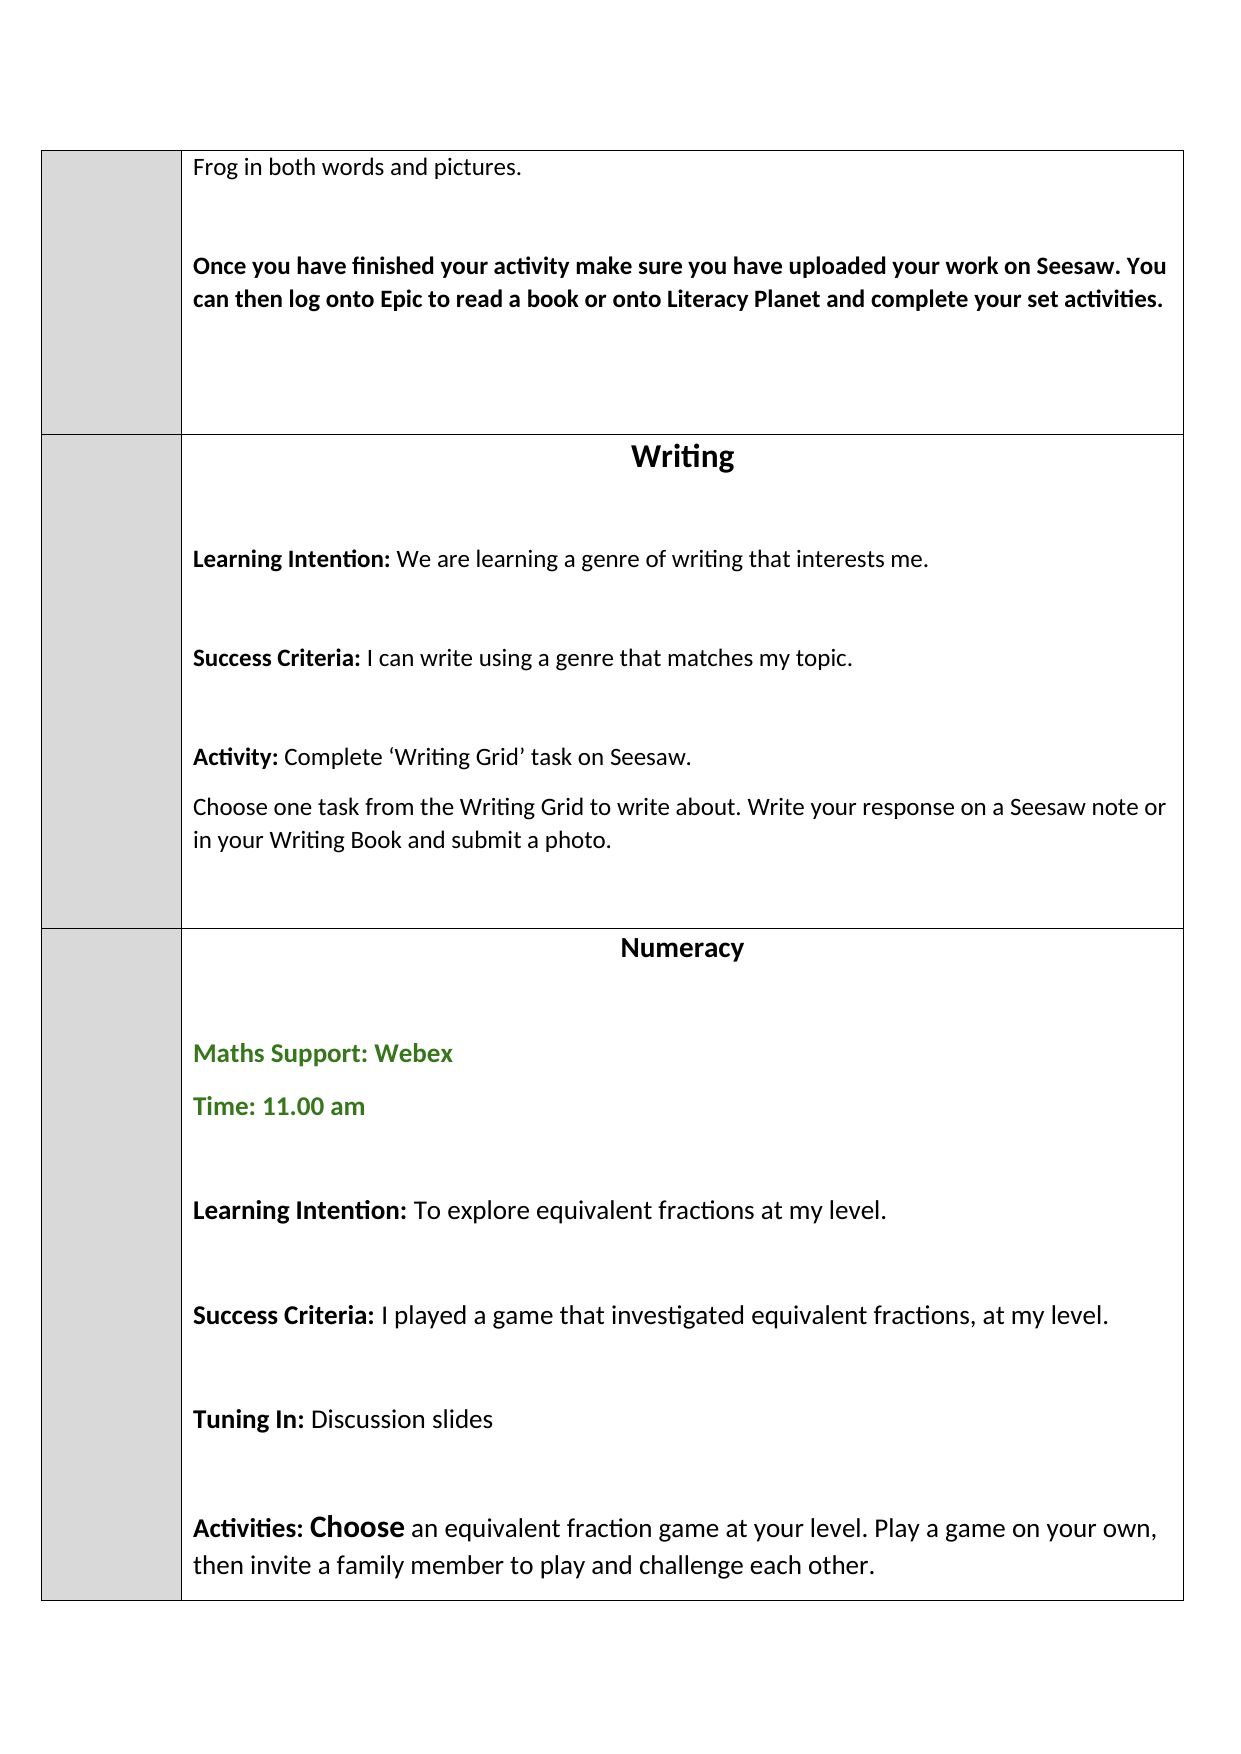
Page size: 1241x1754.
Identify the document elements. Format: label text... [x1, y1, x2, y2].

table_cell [182, 151, 1183, 434]
table_cell [42, 435, 181, 928]
table_cell Writing Learning Intention: We are learning a genre of writing that interests me. Success Criteria: I can write using a genre that matches my topic. Activity: Complete ‘Writing Grid’ task on Seesaw. Choose one task from the Writing Grid to write about. Write your response on a Seesaw note or in your Writing Book and submit a photo. [182, 435, 1183, 928]
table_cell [182, 929, 1183, 1600]
table_cell [42, 151, 181, 434]
table_cell [42, 929, 181, 1600]
